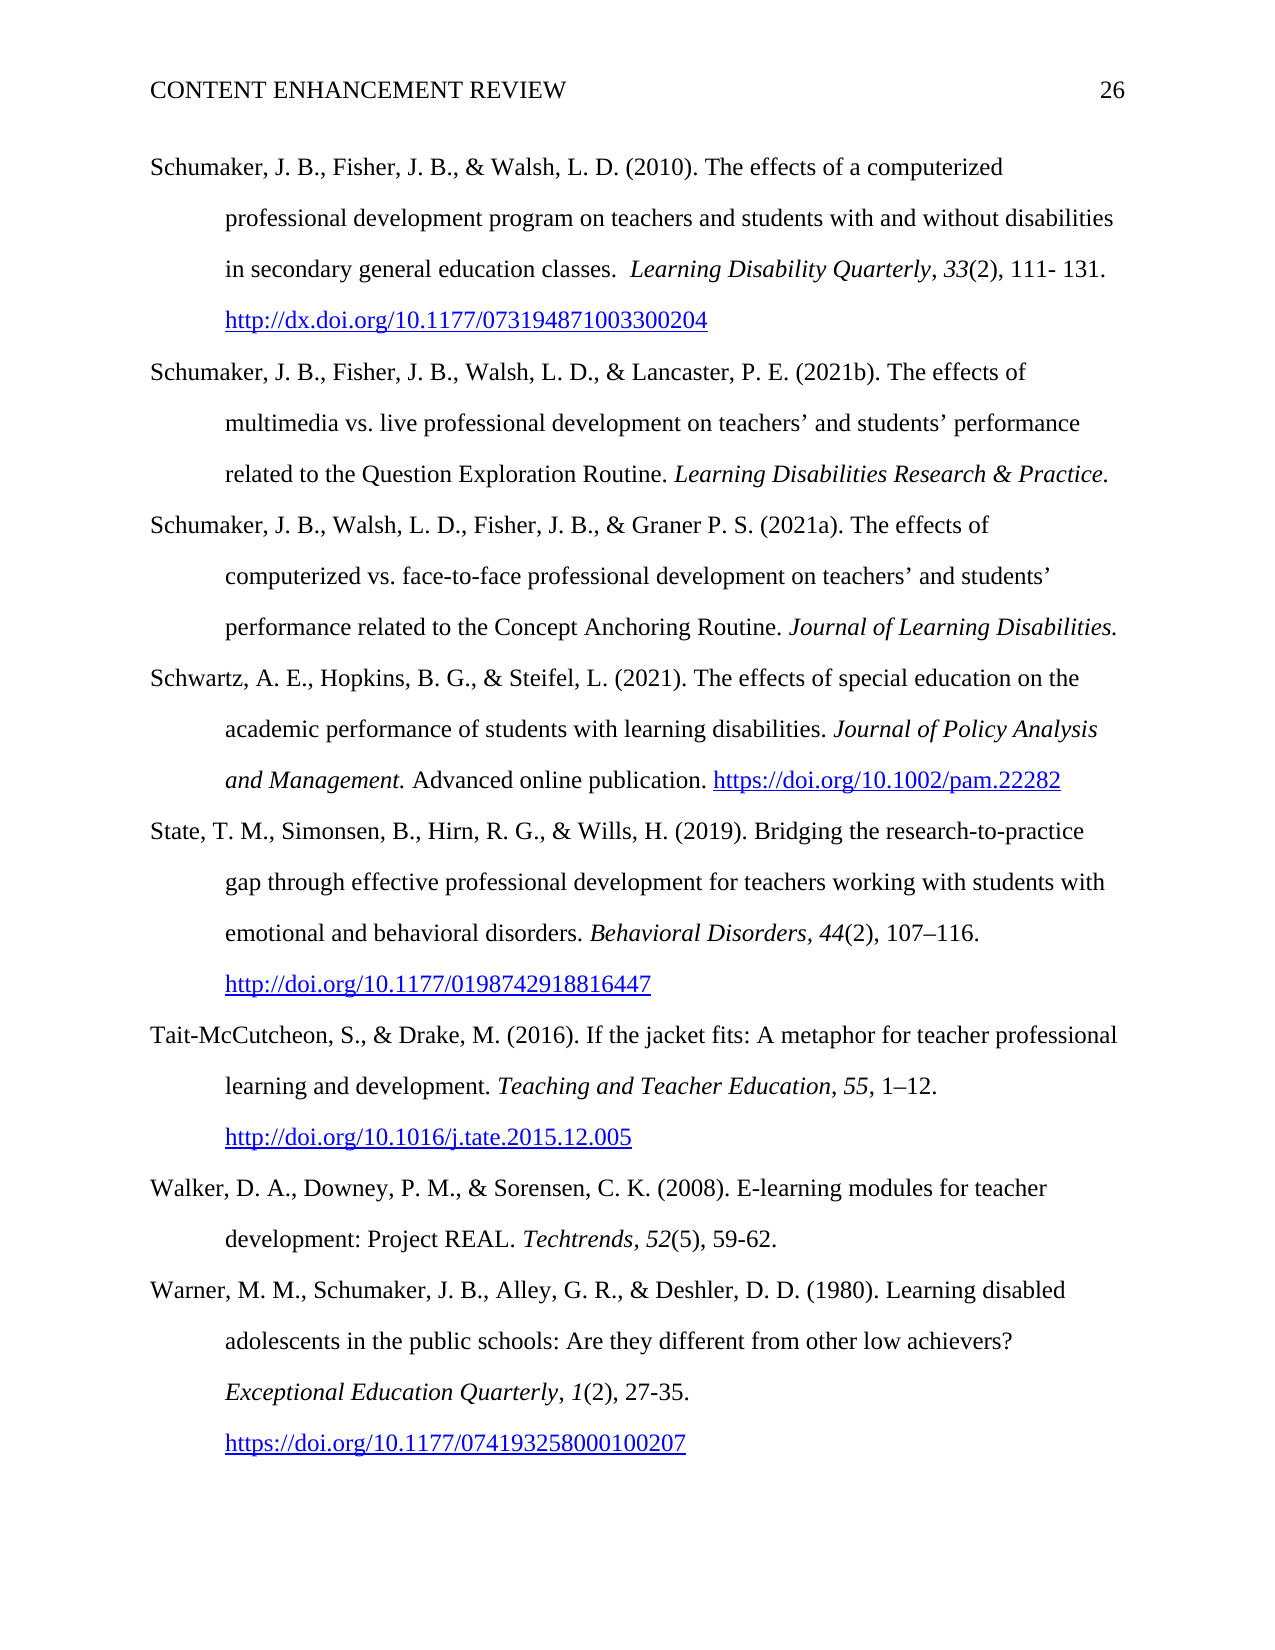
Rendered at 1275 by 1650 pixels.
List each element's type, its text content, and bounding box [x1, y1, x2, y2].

text Warner, M. M., Schumaker, J. B., Alley, G. R., & Deshler, D. D. (1980). Learning disabled adolescents in the public schools: Are they different from other low achievers? Exceptional Education Quarterly, 1(2), 27-35. https://doi.org/10.1177/074193258000100207 [150, 1258, 1125, 1462]
text Schumaker, J. B., Fisher, J. B., & Walsh, L. D. (2010). The effects of a computerized professional development program on teachers and students with and without disabilities in secondary general education classes. Learning Disability Quarterly, 33(2), 111- 131. http://dx.doi.org/10.1177/073194871003300204 [150, 135, 1125, 339]
text Schwartz, A. E., Hopkins, B. G., & Steifel, L. (2021). The effects of special education on the academic performance of students with learning disabilities. Journal of Policy Analysis and Management. Advanced online publication. https://doi.org/10.1002/pam.22282 [150, 645, 1125, 798]
text Tait-McCutcheon, S., & Drake, M. (2016). If the jacket fits: A metaphor for teacher professional learning and development. Teaching and Teacher Education, 55, 1–12. http://doi.org/10.1016/j.tate.2015.12.005 [150, 1003, 1125, 1156]
text Schumaker, J. B., Walsh, L. D., Fisher, J. B., & Graner P. S. (2021a). The effects of computerized vs. face-to-face professional development on teachers’ and students’ performance related to the Concept Anchoring Routine. Journal of Learning Disabilities. [150, 492, 1125, 645]
text Schumaker, J. B., Fisher, J. B., Walsh, L. D., & Lancaster, P. E. (2021b). The effects of multimedia vs. live professional development on teachers’ and students’ performance related to the Question Exploration Routine. Learning Disabilities Research & Practice. [150, 339, 1125, 492]
text Walker, D. A., Downey, P. M., & Sorensen, C. K. (2008). E-learning modules for teacher development: Project REAL. Techtrends, 52(5), 59-62. [150, 1156, 1125, 1258]
text State, T. M., Simonsen, B., Hirn, R. G., & Wills, H. (2019). Bridging the research-to-practice gap through effective professional development for teachers working with students with emotional and behavioral disorders. Behavioral Disorders, 44(2), 107–116. http://doi.org/10.1177/0198742918816447 [150, 798, 1125, 1003]
